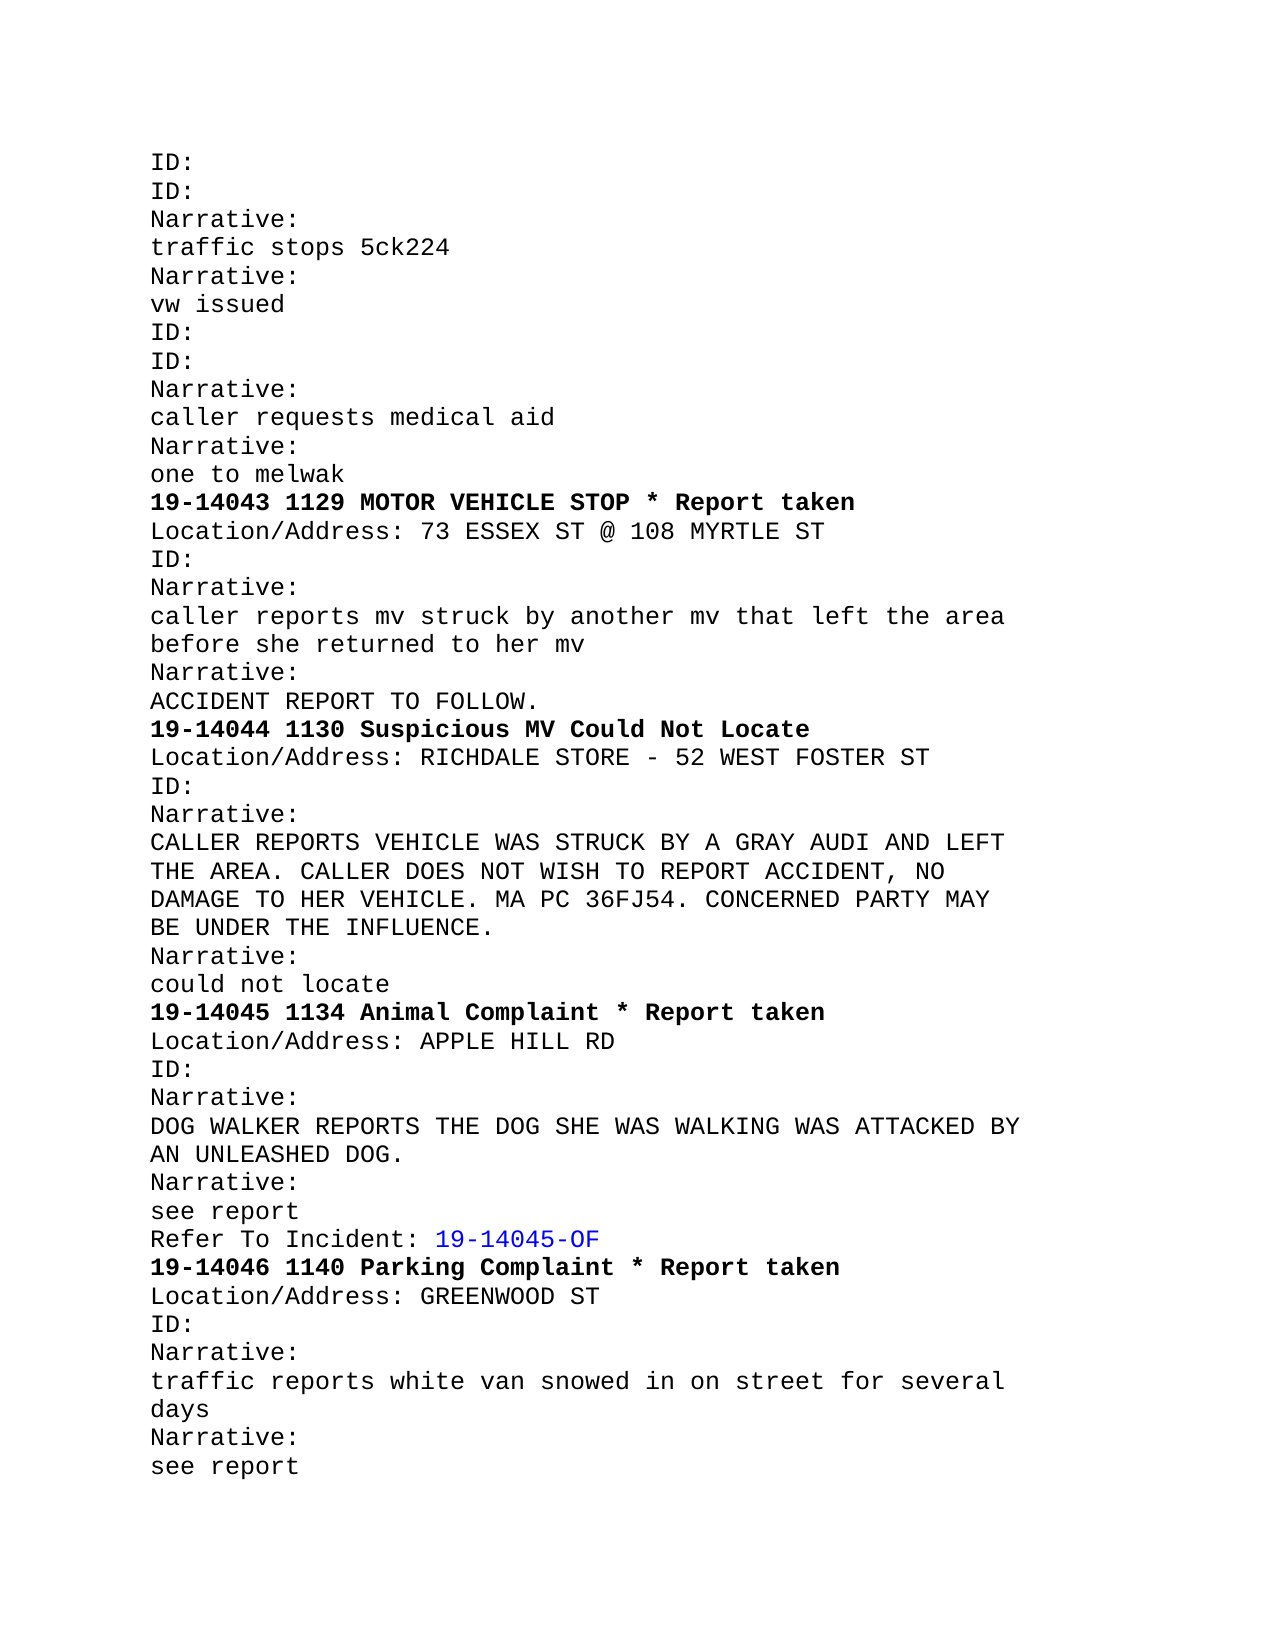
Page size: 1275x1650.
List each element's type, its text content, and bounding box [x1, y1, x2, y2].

text Narrative: [150, 660, 1125, 688]
text ID: [150, 1312, 1125, 1340]
text ID: [150, 320, 1125, 348]
text one to melwak [150, 462, 1125, 490]
text traffic reports white van snowed in on street for several [150, 1368, 1125, 1397]
text 19-14044 1130 Suspicious MV Could Not Locate [150, 717, 1125, 745]
text Narrative: [150, 1340, 1125, 1368]
text ID: [150, 150, 1125, 178]
text Narrative: [150, 943, 1125, 972]
text caller requests medical aid [150, 405, 1125, 433]
text Location/Address: GREENWOOD ST [150, 1283, 1125, 1312]
text DAMAGE TO HER VEHICLE. MA PC 36FJ54. CONCERNED PARTY MAY [150, 887, 1125, 915]
text Narrative: [150, 1170, 1125, 1198]
text Narrative: [150, 377, 1125, 405]
text Location/Address: APPLE HILL RD [150, 1028, 1125, 1057]
text caller reports mv struck by another mv that left the area [150, 603, 1125, 632]
text traffic stops 5ck224 [150, 235, 1125, 263]
text Narrative: [150, 1425, 1125, 1453]
text ID: [150, 547, 1125, 575]
text AN UNLEASHED DOG. [150, 1142, 1125, 1170]
text DOG WALKER REPORTS THE DOG SHE WAS WALKING WAS ATTACKED BY [150, 1113, 1125, 1142]
text 19-14043 1129 MOTOR VEHICLE STOP * Report taken [150, 490, 1125, 518]
text see report [150, 1453, 1125, 1482]
text Narrative: [150, 802, 1125, 830]
text ID: [150, 348, 1125, 377]
text THE AREA. CALLER DOES NOT WISH TO REPORT ACCIDENT, NO [150, 858, 1125, 887]
text ID: [150, 773, 1125, 802]
text ACCIDENT REPORT TO FOLLOW. [150, 688, 1125, 717]
text Narrative: [150, 207, 1125, 235]
text Narrative: [150, 433, 1125, 462]
text days [150, 1397, 1125, 1425]
text 19-14045 1134 Animal Complaint * Report taken [150, 1000, 1125, 1028]
text before she returned to her mv [150, 632, 1125, 660]
text 19-14046 1140 Parking Complaint * Report taken [150, 1255, 1125, 1283]
text vw issued [150, 292, 1125, 320]
text Location/Address: 73 ESSEX ST @ 108 MYRTLE ST [150, 518, 1125, 547]
text CALLER REPORTS VEHICLE WAS STRUCK BY A GRAY AUDI AND LEFT [150, 830, 1125, 858]
text Refer To Incident: 19-14045-OF [150, 1227, 1125, 1255]
text Location/Address: RICHDALE STORE - 52 WEST FOSTER ST [150, 745, 1125, 773]
text see report [150, 1198, 1125, 1227]
text Narrative: [150, 1085, 1125, 1113]
text BE UNDER THE INFLUENCE. [150, 915, 1125, 943]
text Narrative: [150, 263, 1125, 292]
text could not locate [150, 972, 1125, 1000]
text Narrative: [150, 575, 1125, 603]
text ID: [150, 178, 1125, 207]
text ID: [150, 1057, 1125, 1085]
